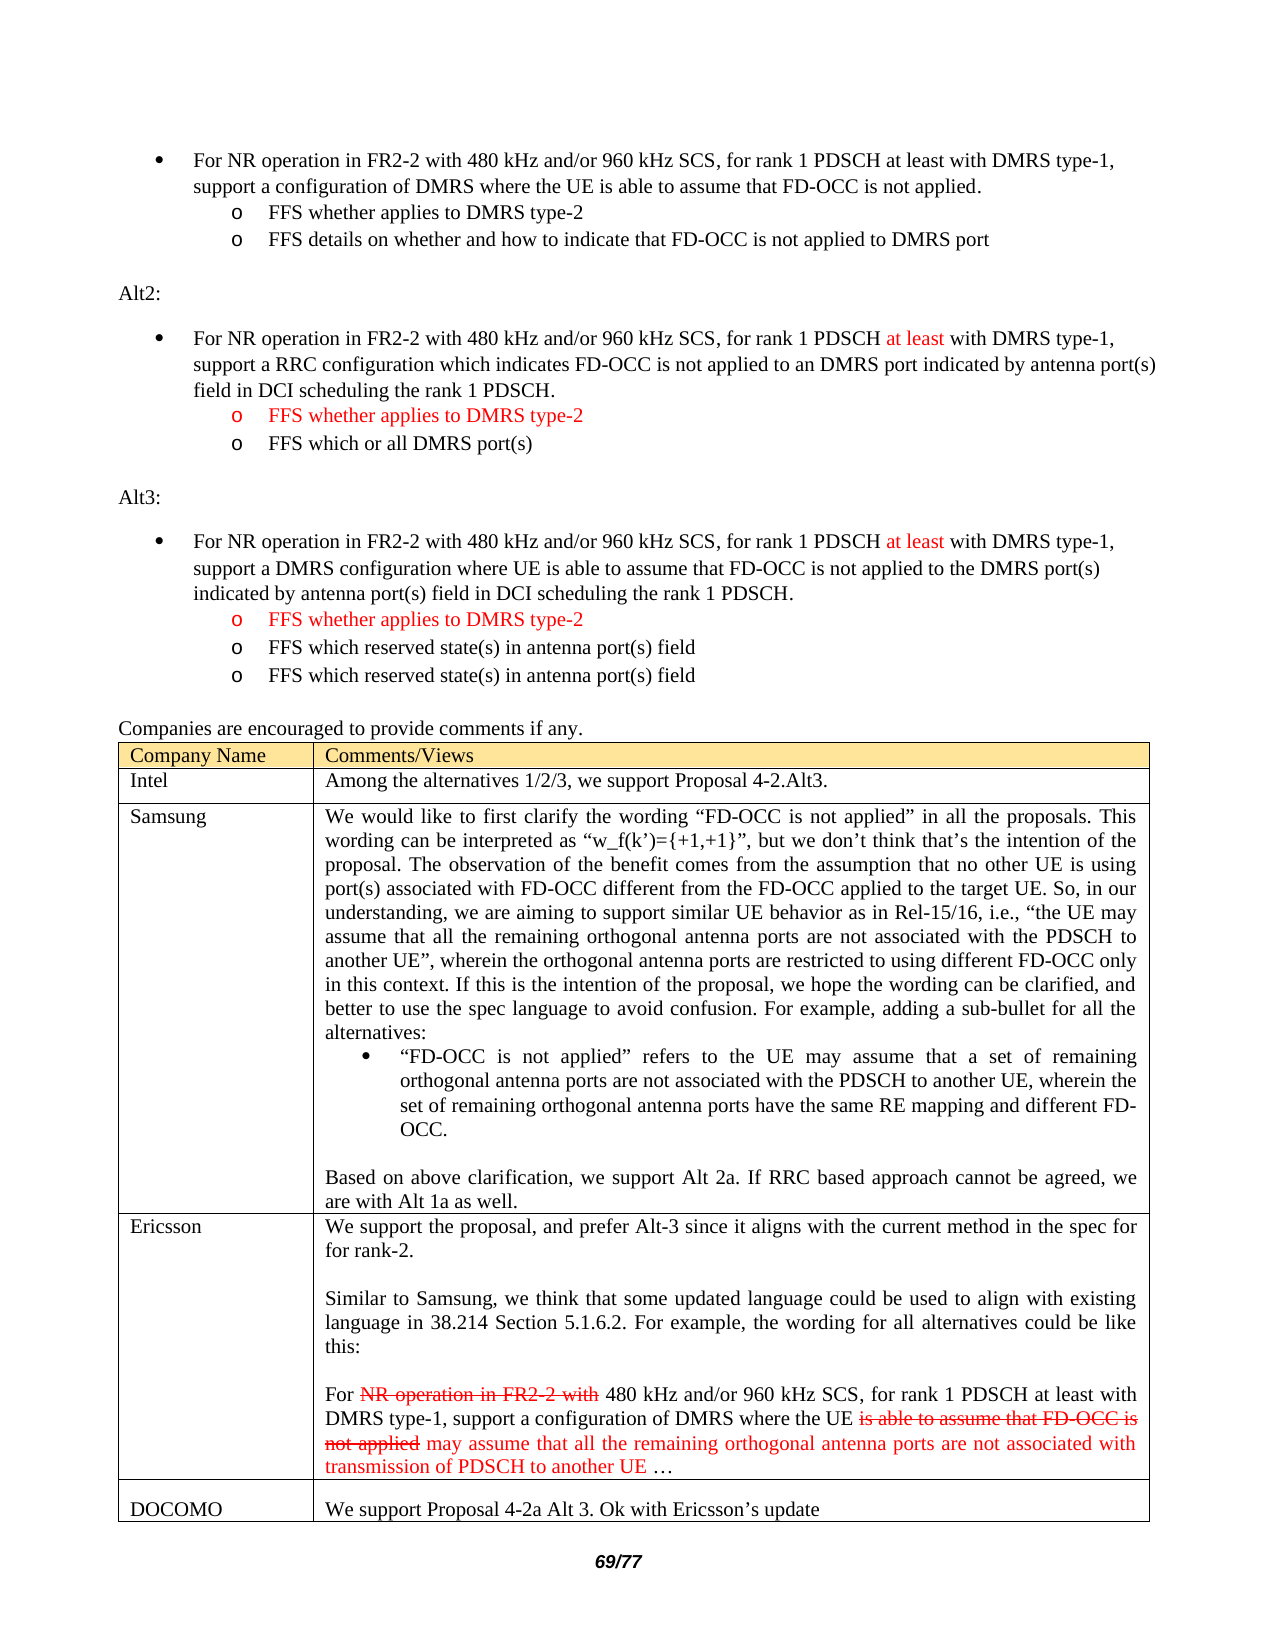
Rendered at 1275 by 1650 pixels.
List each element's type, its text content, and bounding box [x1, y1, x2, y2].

table_cell Ericsson [119, 1214, 313, 1478]
table_cell We support the proposal, and prefer Alt-3 since it aligns with the current method in the spec for for rank-2. Similar to Samsung, we think that some updated language could be used to align with existing language in 38.214 Section 5.1.6.2. For example, the wording for all alternatives could be like this: For NR operation in FR2-2 with 480 kHz and/or 960 kHz SCS, for rank 1 PDSCH at least with DMRS type-1, support a configuration of DMRS where the UE is able to assume that FD-OCC is not applied may assume that all the remaining orthogonal antenna ports are not associated with transmission of PDSCH to another UE … [314, 1214, 1149, 1478]
list FFS whether applies to DMRS type-2 [231, 199, 1157, 225]
list FFS which or all DMRS port(s) [231, 431, 1157, 457]
text Alt2: [118, 281, 1157, 305]
text Alt3: [118, 485, 1157, 509]
table_cell Intel [119, 769, 313, 803]
table_header Comments/Views [314, 743, 1149, 767]
list FFS details on whether and how to indicate that FD-OCC is not applied to DMRS port [231, 227, 1157, 253]
table_cell DOCOMO [119, 1480, 313, 1521]
table_cell We support Proposal 4-2a Alt 3. Ok with Ericsson’s update [314, 1480, 1149, 1521]
table_cell Among the alternatives 1/2/3, we support Proposal 4-2.Alt3. [314, 769, 1149, 803]
table_cell Samsung [119, 804, 313, 1213]
table_cell We would like to first clarify the wording “FD-OCC is not applied” in all the proposals. This wording can be interpreted as “w_f(k’)={+1,+1}”, but we don’t think that’s the intention of the proposal. The observation of the benefit comes from the assumption that no other UE is using port(s) associated with FD-OCC different from the FD-OCC applied to the target UE. So, in our understanding, we are aiming to support similar UE behavior as in Rel-15/16, i.e., “the UE may assume that all the remaining orthogonal antenna ports are not associated with the PDSCH to another UE”, wherein the orthogonal antenna ports are restricted to using different FD-OCC only in this context. If this is the intention of the proposal, we hope the wording can be clarified, and better to use the spec language to avoid confusion. For example, adding a sub-bullet for all the alternatives: “FD-OCC is not applied” refers to the UE may assume that a set of remaining orthogonal antenna ports are not associated with the PDSCH to another UE, wherein the set of remaining orthogonal antenna ports have the same RE mapping and different FD-OCC. Based on above clarification, we support Alt 2a. If RRC based approach cannot be agreed, we are with Alt 1a as well. [314, 804, 1149, 1213]
list FFS which reserved state(s) in antenna port(s) field [231, 635, 1157, 661]
list FFS which reserved state(s) in antenna port(s) field [231, 663, 1157, 688]
list For NR operation in FR2-2 with 480 kHz and/or 960 kHz SCS, for rank 1 PDSCH at least with DMRS type-1, support a configuration of DMRS where the UE is able to assume that FD-OCC is not applied. [156, 148, 1157, 198]
list FFS whether applies to DMRS type-2 [231, 403, 1157, 429]
list For NR operation in FR2-2 with 480 kHz and/or 960 kHz SCS, for rank 1 PDSCH at least with DMRS type-1, support a DMRS configuration where UE is able to assume that FD-OCC is not applied to the DMRS port(s) indicated by antenna port(s) field in DCI scheduling the rank 1 PDSCH. [156, 529, 1157, 605]
list FFS whether applies to DMRS type-2 [231, 607, 1157, 633]
list For NR operation in FR2-2 with 480 kHz and/or 960 kHz SCS, for rank 1 PDSCH at least with DMRS type-1, support a RRC configuration which indicates FD-OCC is not applied to an DMRS port indicated by antenna port(s) field in DCI scheduling the rank 1 PDSCH. [156, 326, 1157, 402]
text Companies are encouraged to provide comments if any. [118, 716, 1157, 740]
table_header Company Name [119, 743, 313, 767]
